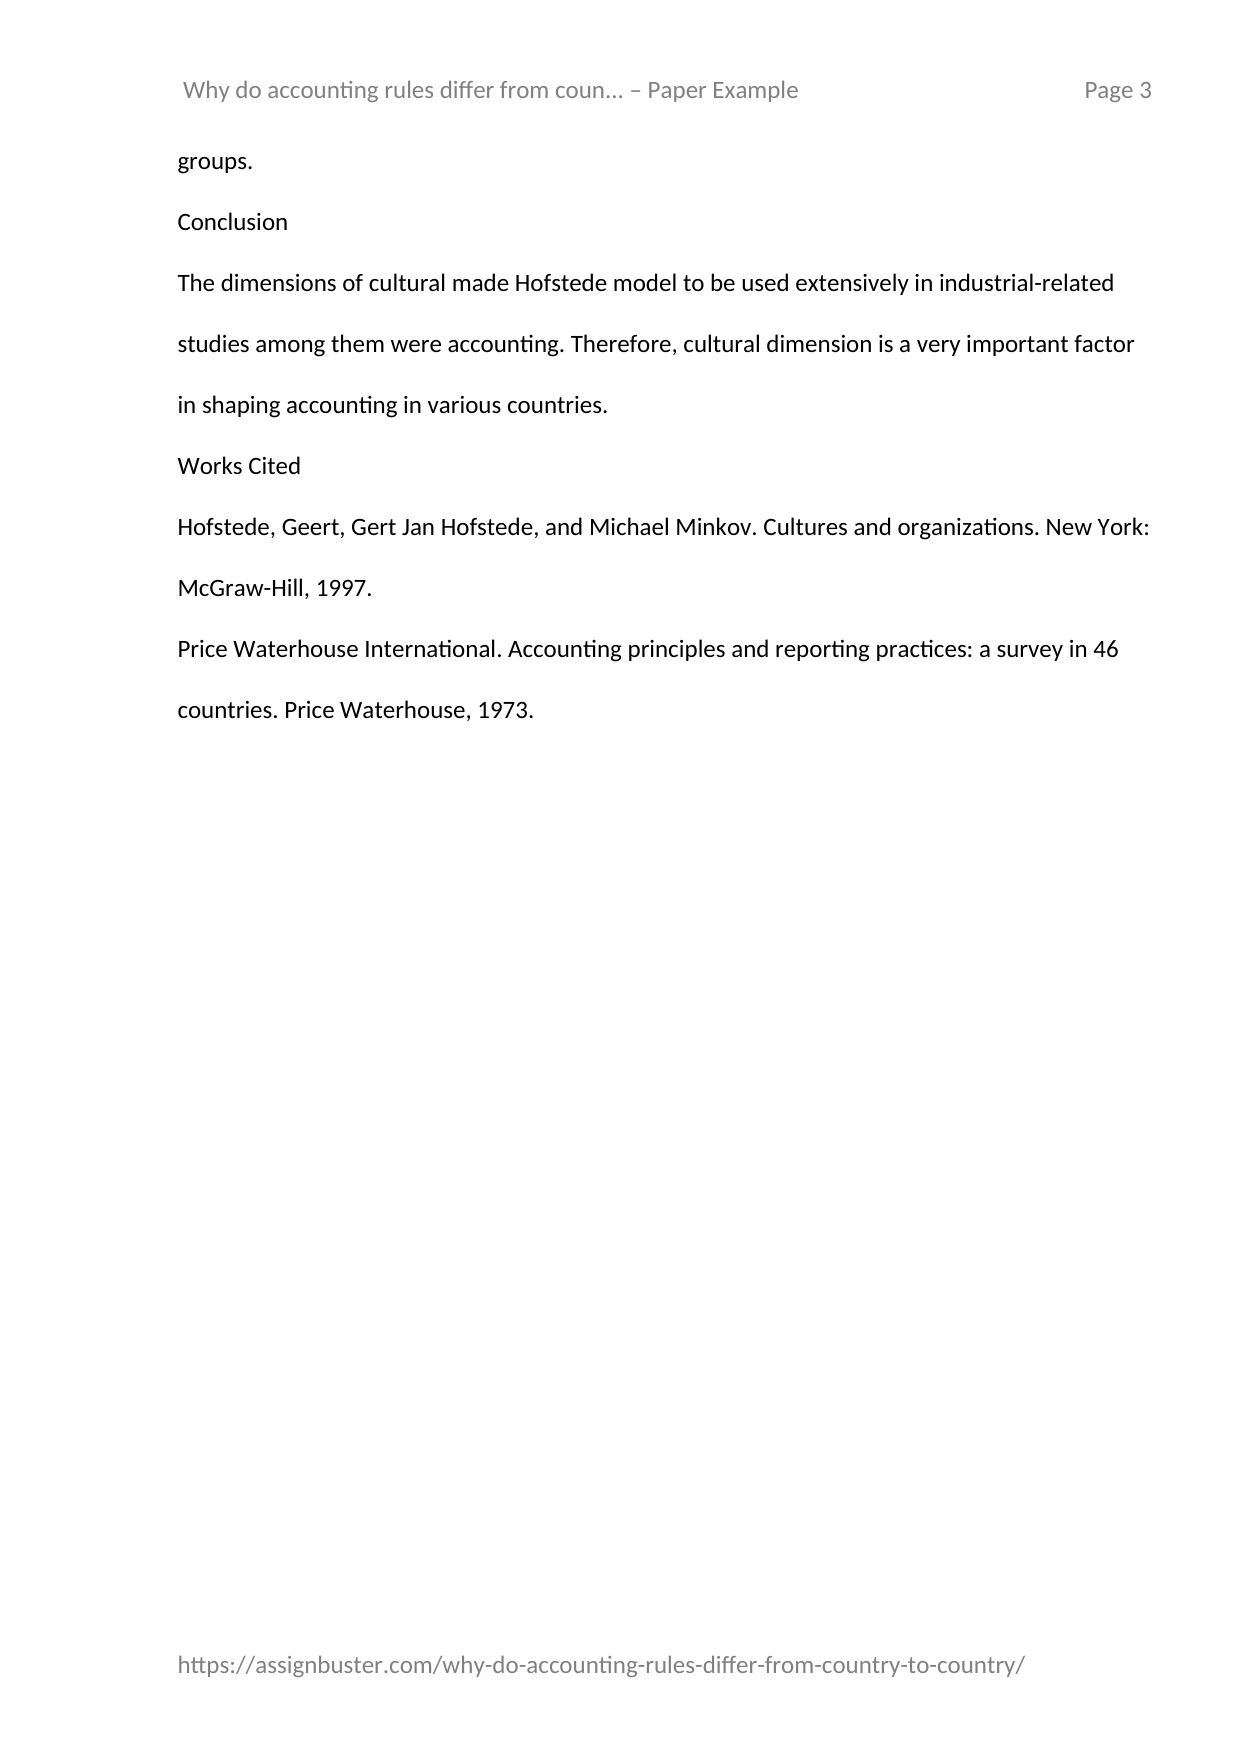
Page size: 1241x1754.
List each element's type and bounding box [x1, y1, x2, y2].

text [177, 145, 1152, 725]
